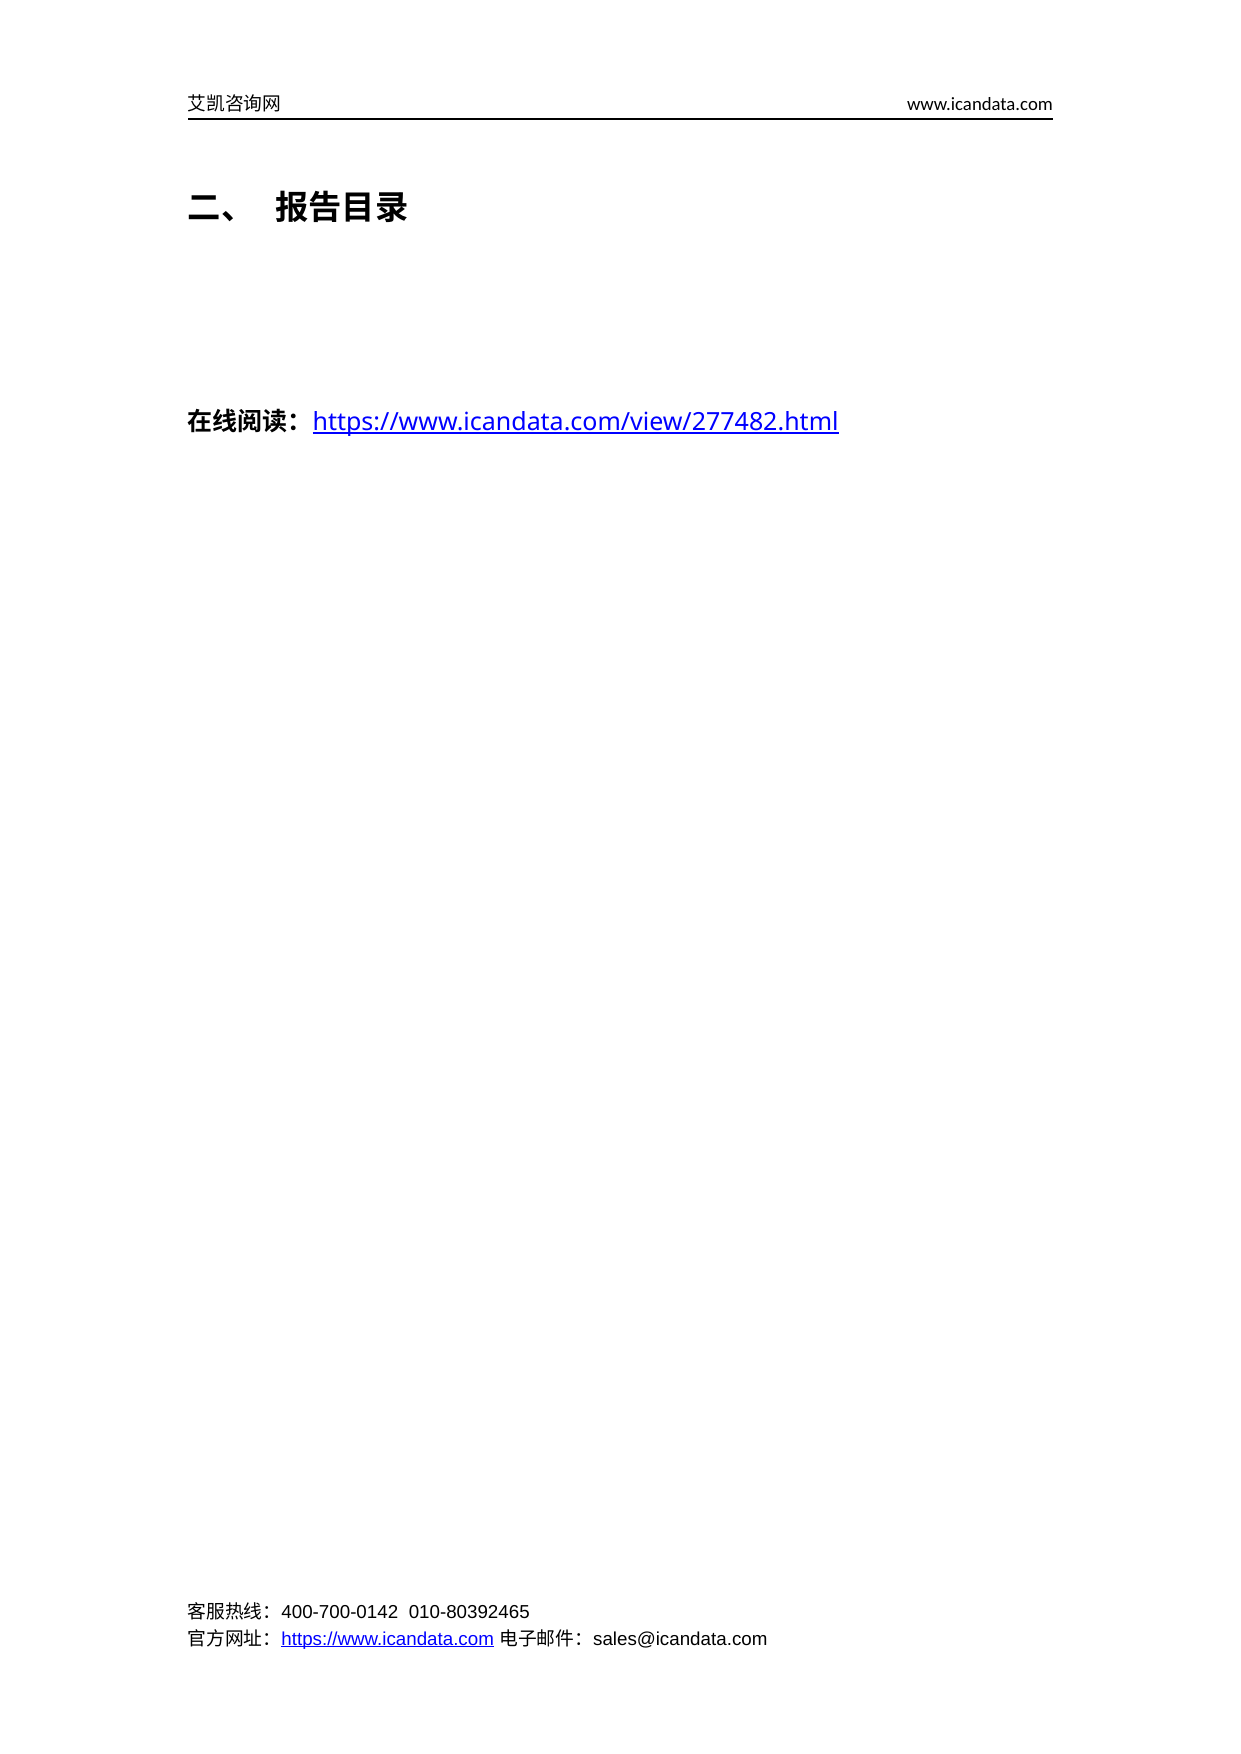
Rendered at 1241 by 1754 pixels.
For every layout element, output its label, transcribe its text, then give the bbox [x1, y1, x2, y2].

text 在线阅读：https://www.icandata.com/view/277482.html [187, 387, 1053, 452]
subtitle 报告目录 [187, 172, 1053, 237]
